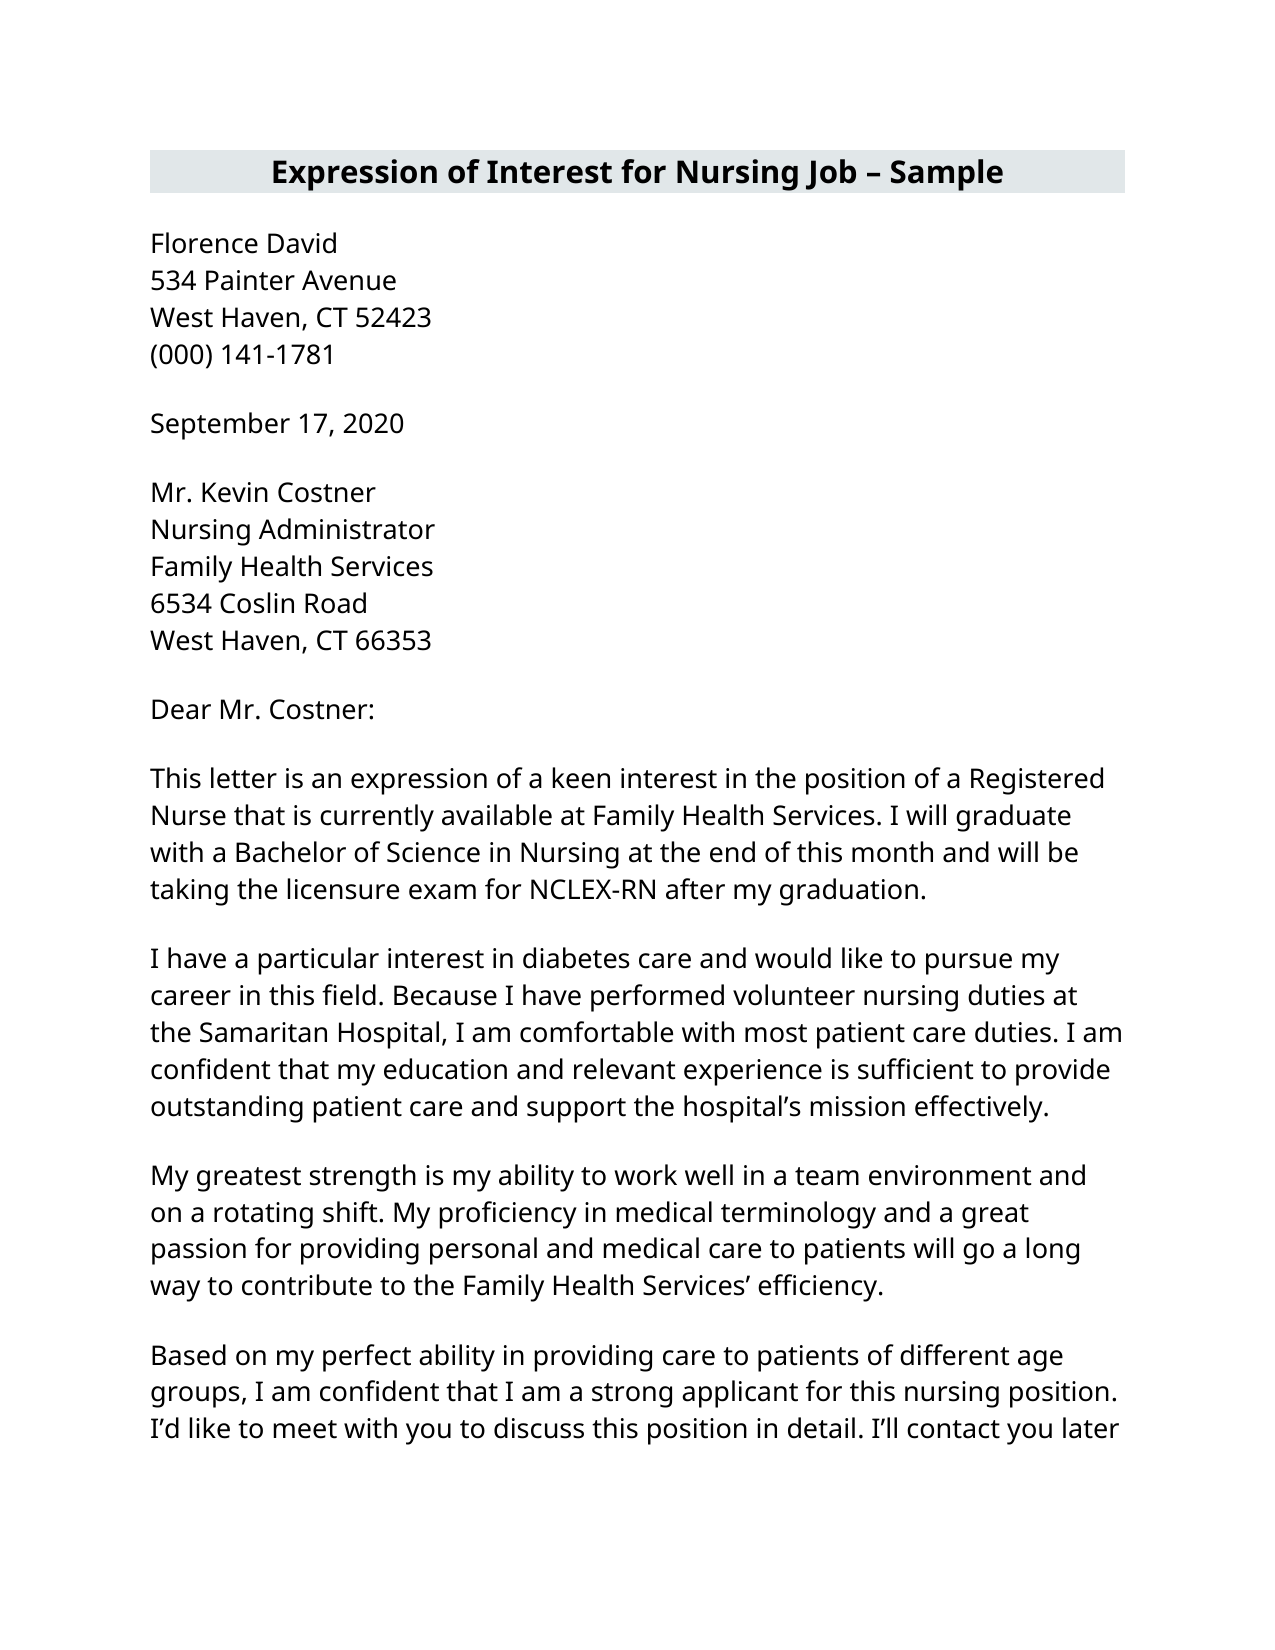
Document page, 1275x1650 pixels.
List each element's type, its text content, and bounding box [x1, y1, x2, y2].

text Expression of Interest for Nursing Job – Sample [150, 150, 1125, 193]
text This letter is an expression of a keen interest in the position of a Registered Nurse that is currently available at Family Health Services. I will graduate with a Bachelor of Science in Nursing at the end of this month and will be taking the licensure exam for NCLEX-RN after my graduation. [150, 760, 1125, 907]
text I have a particular interest in diabetes care and would like to pursue my career in this field. Because I have performed volunteer nursing duties at the Samaritan Hospital, I am comfortable with most patient care duties. I am confident that my education and relevant experience is sufficient to provide outstanding patient care and support the hospital’s mission effectively. [150, 939, 1125, 1124]
text September 17, 2020 [150, 405, 1125, 442]
text Mr. Kevin Costner Nursing Administrator Family Health Services 6534 Coslin Road West Haven, CT 66353 [150, 474, 1125, 658]
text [150, 1336, 1125, 1447]
text Dear Mr. Costner: [150, 691, 1125, 727]
text My greatest strength is my ability to work well in a team environment and on a rotating shift. My proficiency in medical terminology and a great passion for providing personal and medical care to patients will go a long way to contribute to the Family Health Services’ efficiency. [150, 1156, 1125, 1304]
text Florence David 534 Painter Avenue West Haven, CT 52423 (000) 141-1781 [150, 225, 1125, 372]
